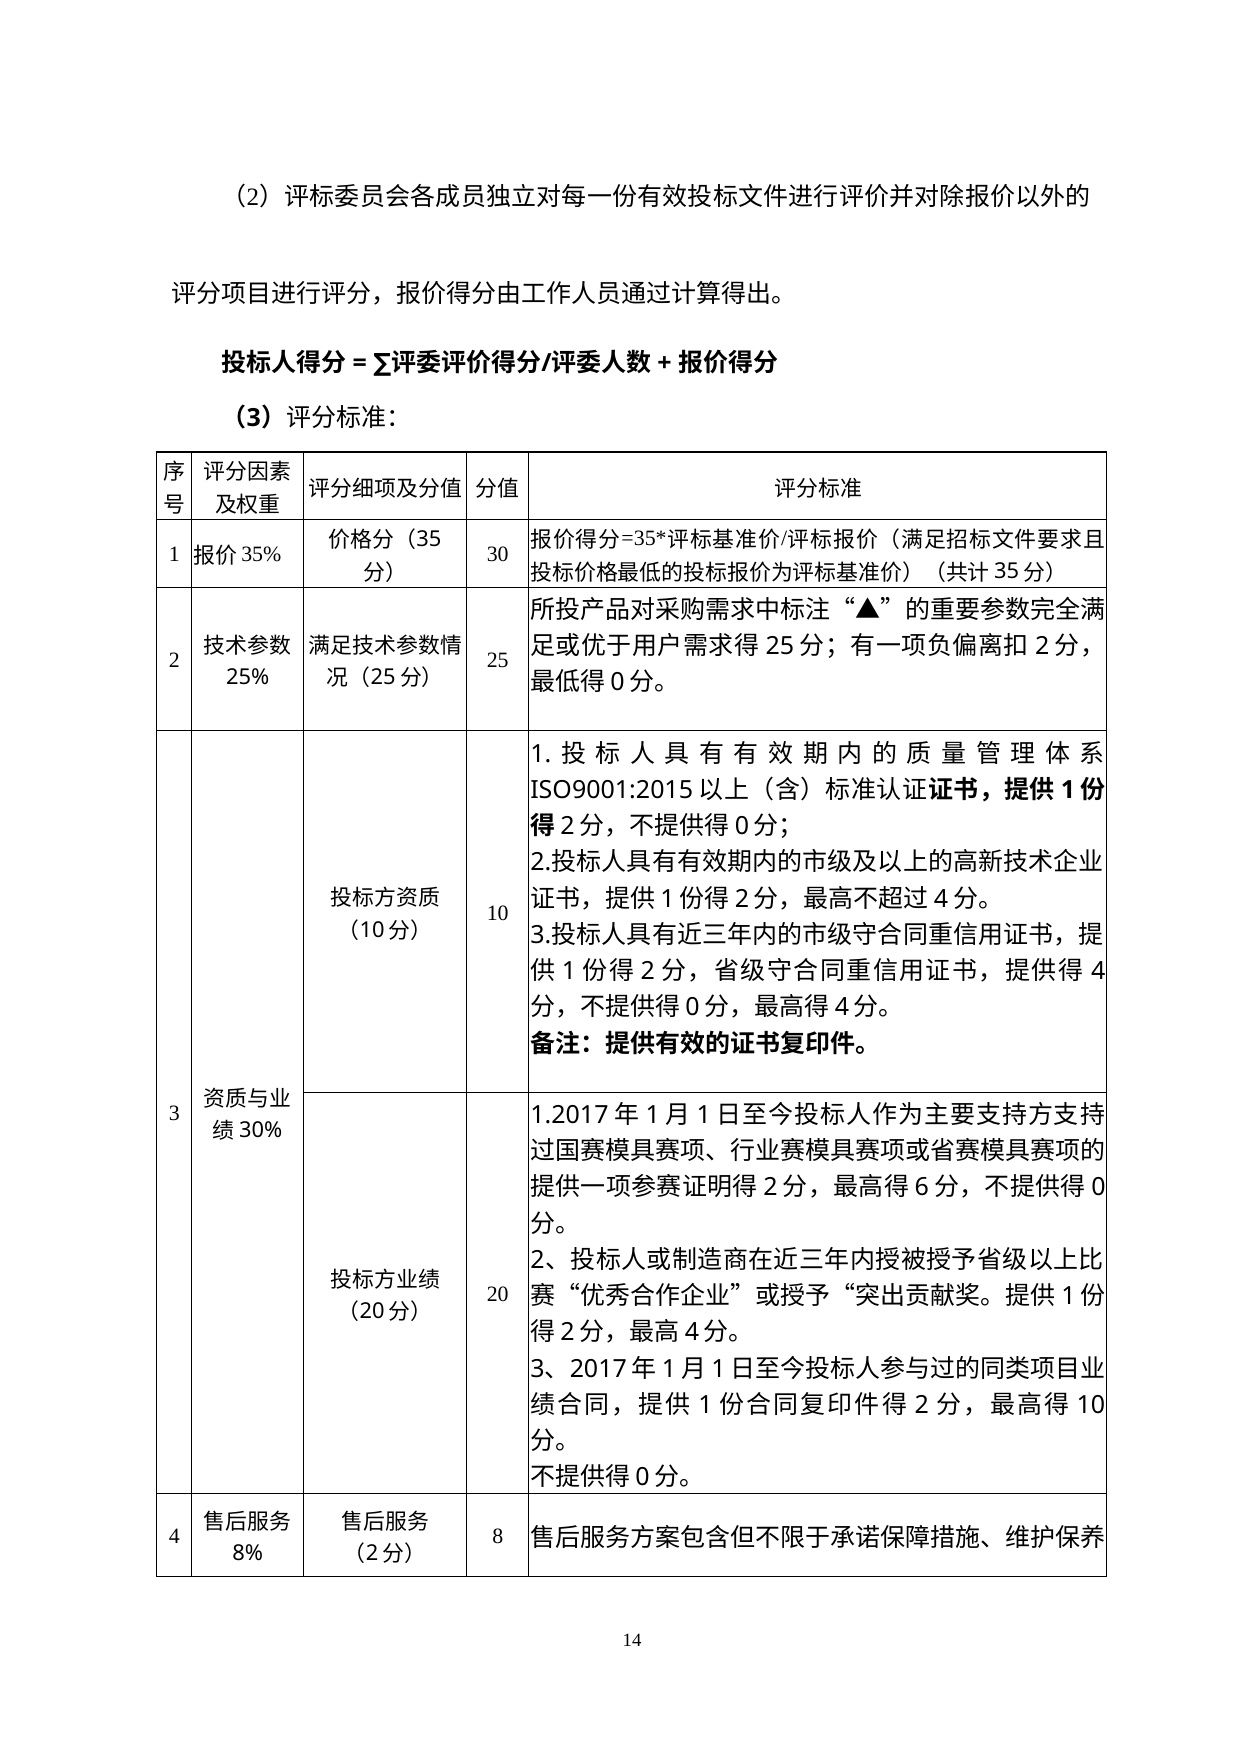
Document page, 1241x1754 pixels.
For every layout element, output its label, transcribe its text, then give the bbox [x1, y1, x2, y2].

table_cell 1 [157, 520, 191, 587]
table_cell 25 [467, 588, 528, 730]
table_cell 30 [467, 520, 528, 587]
table_cell 3 [157, 731, 191, 1493]
text （2）评标委员会各成员独立对每一份有效投标文件进行评价并对除报价以外的评分项目进行评分，报价得分由工作人员通过计算得出。 [171, 162, 1092, 324]
table_cell 10 [467, 731, 528, 1092]
table_cell 20 [467, 1093, 528, 1493]
table_cell 技术参数25% [192, 588, 303, 730]
table_header 分值 [467, 453, 528, 519]
table_cell 报价得分=35*评标基准价/评标报价（满足招标文件要求且投标价格最低的投标报价为评标基准价）（共计35分） [529, 520, 1106, 587]
table_cell 满足技术参数情况（25分） [304, 588, 466, 730]
table_cell 资质与业绩30% [192, 731, 303, 1493]
table_header 评分细项及分值 [304, 453, 466, 519]
table_header 评分因素及权重 [192, 453, 303, 519]
table_cell 售后服务8% [192, 1494, 303, 1576]
table_cell 1.投标人具有有效期内的质量管理体系ISO9001:2015以上（含）标准认证证书，提供1份得2分，不提供得0分； 2.投标人具有有效期内的市级及以上的高新技术企业证书，提供1份得2分，最高不超过4分。 3.投标人具有近三年内的市级守合同重信用证书，提供1份得2分，省级守合同重信用证书，提供得4分，不提供得0分，最高得4分。 备注：提供有效的证书复印件。 [529, 731, 1106, 1092]
table_cell 4 [157, 1494, 191, 1576]
table_cell 8 [467, 1494, 528, 1576]
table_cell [529, 1494, 1106, 1576]
table_cell 2 [157, 588, 191, 730]
text （3）评分标准： [171, 397, 1092, 433]
table_cell 投标方业绩 （20分） [304, 1093, 466, 1493]
table_cell 价格分（35分） [304, 520, 466, 587]
table_header 序号 [157, 453, 191, 519]
table_cell 售后服务 （2分） [304, 1494, 466, 1576]
table_header 评分标准 [529, 453, 1106, 519]
table_cell 1.2017年1月1日至今投标人作为主要支持方支持过国赛模具赛项、行业赛模具赛项或省赛模具赛项的提供一项参赛证明得2分，最高得6分，不提供得0分。 2、投标人或制造商在近三年内授被授予省级以上比赛“优秀合作企业”或授予“突出贡献奖。提供1份得2分，最高4分。 3、2017年1月1日至今投标人参与过的同类项目业绩合同，提供1份合同复印件得2分，最高得10分。 不提供得0分。 [529, 1093, 1106, 1493]
text 投标人得分 = ∑评委评价得分/评委人数 + 报价得分 [171, 343, 1092, 379]
table_cell 投标方资质 （10分） [304, 731, 466, 1092]
table_cell 报价35% [192, 520, 303, 587]
table_cell 所投产品对采购需求中标注“▲”的重要参数完全满足或优于用户需求得25分；有一项负偏离扣2分，最低得0分。 [529, 588, 1106, 730]
